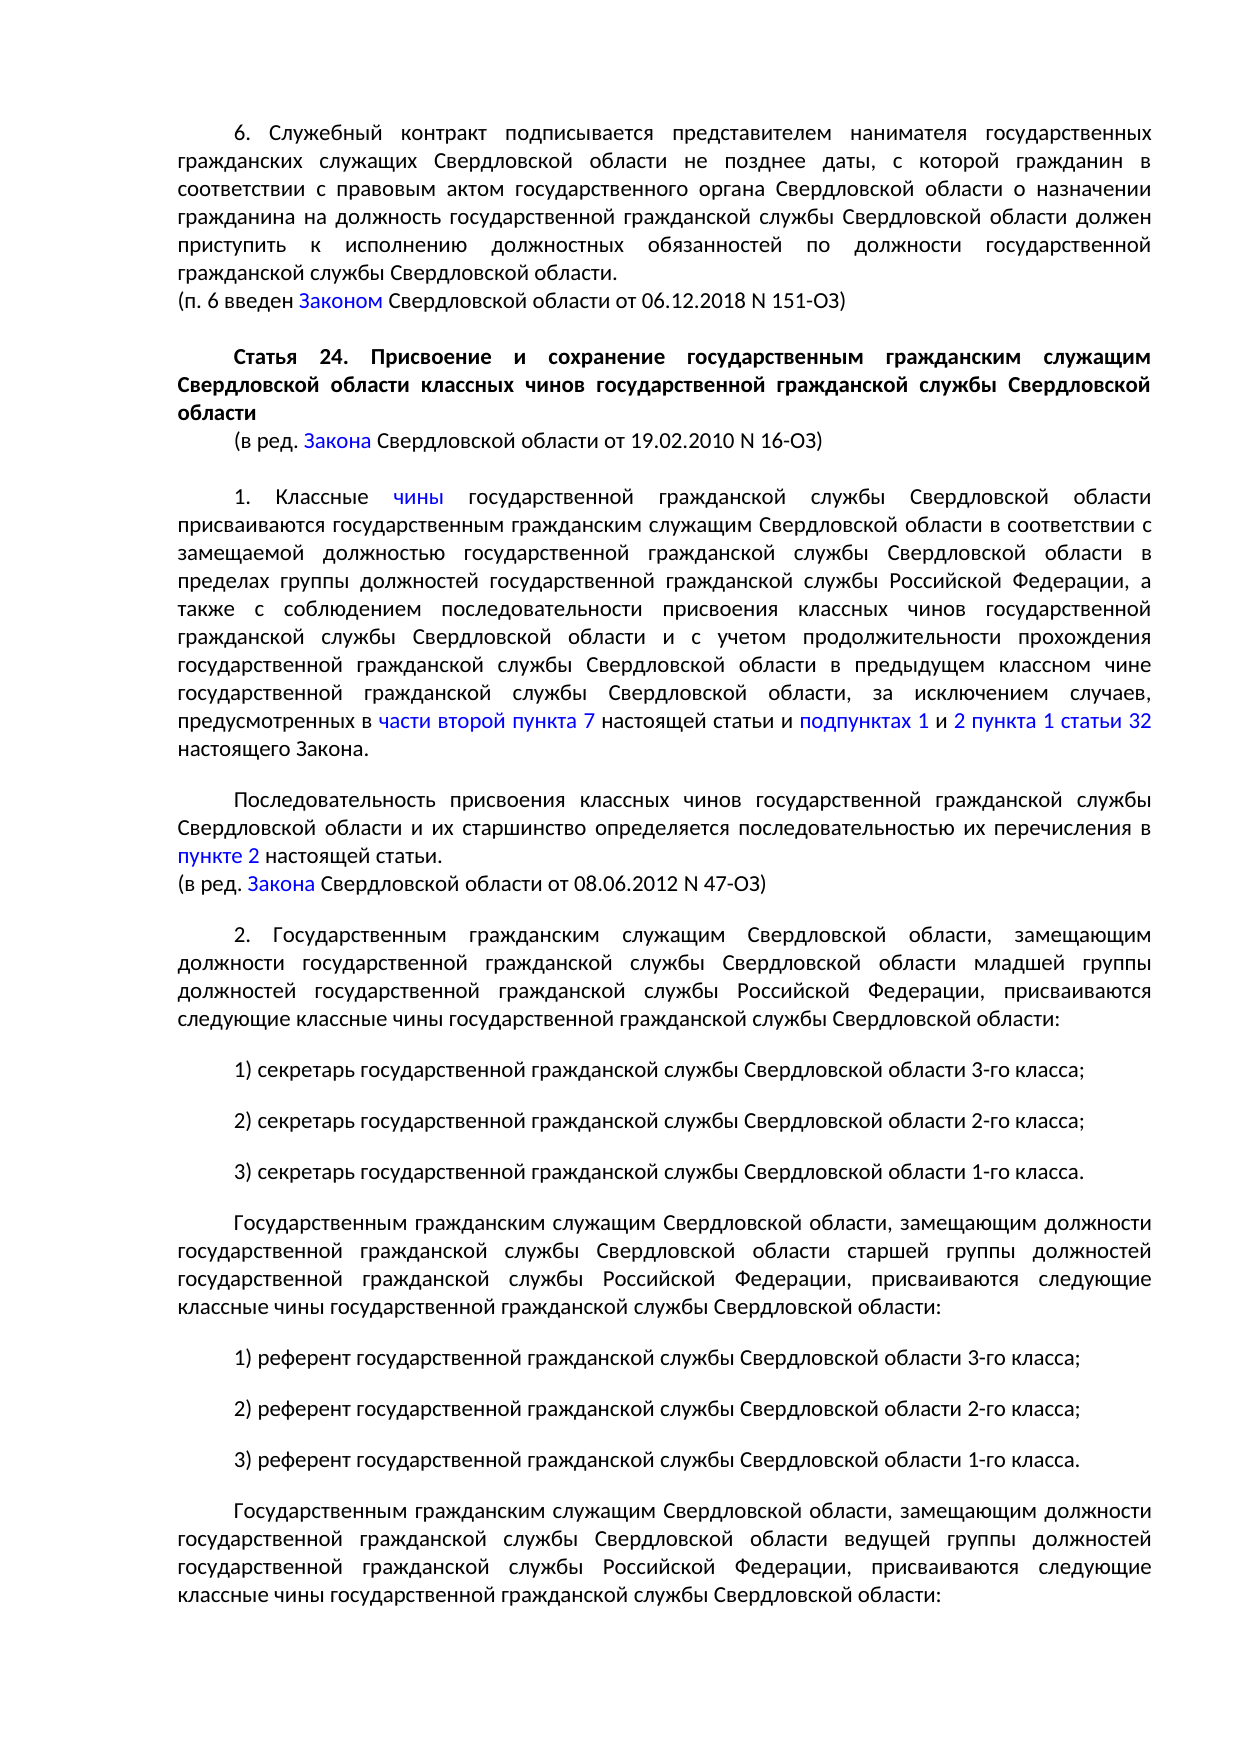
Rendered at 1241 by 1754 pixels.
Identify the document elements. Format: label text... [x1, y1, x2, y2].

text (в ред. Закона Свердловской области от 08.06.2012 N 47-ОЗ) [177, 869, 1152, 898]
text 2) референт государственной гражданской службы Свердловской области 2-го класса; [177, 1394, 1152, 1422]
text Последовательность присвоения классных чинов государственной гражданской службы Свердловской области и их старшинство определяется последовательностью их перечисления в пункте 2 настоящей статьи. [177, 786, 1152, 869]
title Статья 24. Присвоение и сохранение государственным гражданским служащим Свердловской области классных чинов государственной гражданской службы Свердловской области [177, 342, 1152, 426]
text 3) секретарь государственной гражданской службы Свердловской области 1-го класса. [177, 1157, 1152, 1185]
text (п. 6 введен Законом Свердловской области от 06.12.2018 N 151-ОЗ) [177, 286, 1152, 314]
text 1) секретарь государственной гражданской службы Свердловской области 3-го класса; [177, 1056, 1152, 1083]
text Государственным гражданским служащим Свердловской области, замещающим должности государственной гражданской службы Свердловской области ведущей группы должностей государственной гражданской службы Российской Федерации, присваиваются следующие классные чины государственной гражданской службы Свердловской области: [177, 1496, 1152, 1608]
text Государственным гражданским служащим Свердловской области, замещающим должности государственной гражданской службы Свердловской области старшей группы должностей государственной гражданской службы Российской Федерации, присваиваются следующие классные чины государственной гражданской службы Свердловской области: [177, 1208, 1152, 1320]
text 2. Государственным гражданским служащим Свердловской области, замещающим должности государственной гражданской службы Свердловской области младшей группы должностей государственной гражданской службы Российской Федерации, присваиваются следующие классные чины государственной гражданской службы Свердловской области: [177, 921, 1152, 1033]
text 3) референт государственной гражданской службы Свердловской области 1-го класса. [177, 1445, 1152, 1473]
text 2) секретарь государственной гражданской службы Свердловской области 2-го класса; [177, 1106, 1152, 1134]
text 1. Классные чины государственной гражданской службы Свердловской области присваиваются государственным гражданским служащим Свердловской области в соответствии с замещаемой должностью государственной гражданской службы Свердловской области в пределах группы должностей государственной гражданской службы Российской Федерации, а также с соблюдением последовательности присвоения классных чинов государственной гражданской службы Свердловской области и с учетом продолжительности прохождения государственной гражданской службы Свердловской области в предыдущем классном чине государственной гражданской службы Свердловской области, за исключением случаев, предусмотренных в части второй пункта 7 настоящей статьи и подпунктах 1 и 2 пункта 1 статьи 32 настоящего Закона. [177, 482, 1152, 763]
text 6. Служебный контракт подписывается представителем нанимателя государственных гражданских служащих Свердловской области не позднее даты, с которой гражданин в соответствии с правовым актом государственного органа Свердловской области о назначении гражданина на должность государственной гражданской службы Свердловской области должен приступить к исполнению должностных обязанностей по должности государственной гражданской службы Свердловской области. [177, 118, 1152, 286]
text 1) референт государственной гражданской службы Свердловской области 3-го класса; [177, 1343, 1152, 1371]
text (в ред. Закона Свердловской области от 19.02.2010 N 16-ОЗ) [177, 426, 1152, 454]
